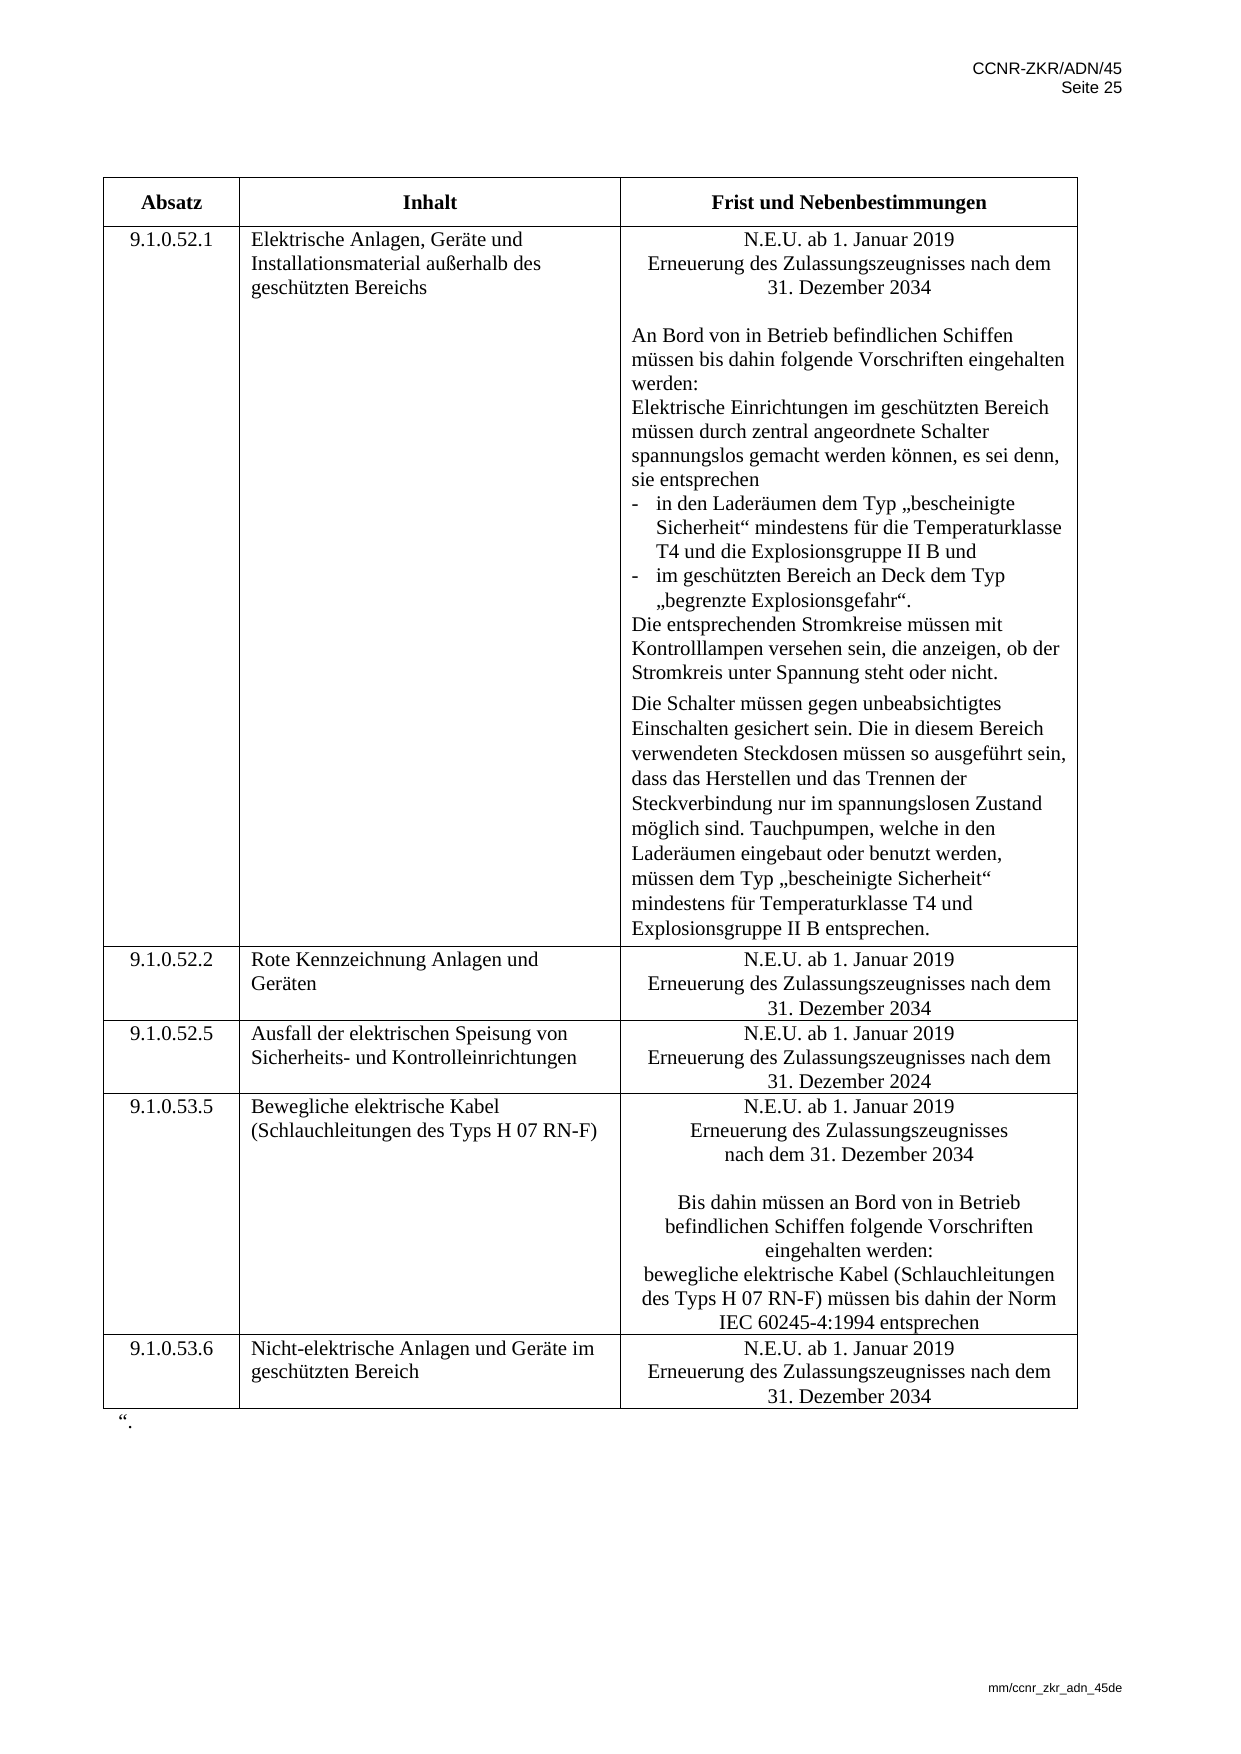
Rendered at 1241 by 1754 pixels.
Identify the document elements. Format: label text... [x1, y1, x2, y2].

table_cell Elektrische Anlagen, Geräte und Installationsmaterial außerhalb des geschützten Bereichs [240, 227, 620, 946]
table_cell N.E.U. ab 1. Januar 2019 Erneuerung des Zulassungszeugnisses nach dem 31. Dezember 2034 An Bord von in Betrieb befindlichen Schiffen müssen bis dahin folgende Vorschriften eingehalten werden: Elektrische Einrichtungen im geschützten Bereich müssen durch zentral angeordnete Schalter spannungslos gemacht werden können, es sei denn, sie entsprechen - in den Laderäumen dem Typ „bescheinigte Sicherheit“ mindestens für die Temperaturklasse T4 und die Explosionsgruppe II B und - im geschützten Bereich an Deck dem Typ „begrenzte Explosionsgefahr“. Die entsprechenden Stromkreise müssen mit Kontrolllampen versehen sein, die anzeigen, ob der Stromkreis unter Spannung steht oder nicht. Die Schalter müssen gegen unbeabsichtigtes Einschalten gesichert sein. Die in diesem Bereich verwendeten Steckdosen müssen so ausgeführt sein, dass das Herstellen und das Trennen der Steckverbindung nur im spannungslosen Zustand möglich sind. Tauchpumpen, welche in den Laderäumen eingebaut oder benutzt werden, müssen dem Typ „bescheinigte Sicherheit“ mindestens für Temperaturklasse T4 und Explosionsgruppe II B entsprechen. [621, 227, 1077, 946]
table_cell Nicht-elektrische Anlagen und Geräte im geschützten Bereich [240, 1335, 620, 1408]
table_cell 9.1.0.53.6 [104, 1335, 239, 1408]
table_header Inhalt [240, 178, 620, 226]
text “. [118, 1409, 1122, 1433]
table_cell Ausfall der elektrischen Speisung von Sicherheits- und Kontrolleinrichtungen [240, 1021, 620, 1093]
table_header Absatz [104, 178, 239, 226]
table_cell 9.1.0.52.1 [104, 227, 239, 946]
table_cell N.E.U. ab 1. Januar 2019 Erneuerung des Zulassungszeugnisses nach dem 31. Dezember 2034 [621, 947, 1077, 1019]
table_cell Bewegliche elektrische Kabel (Schlauchleitungen des Typs H 07 RN-F) [240, 1094, 620, 1334]
table_cell 9.1.0.52.2 [104, 947, 239, 1019]
table_cell N.E.U. ab 1. Januar 2019 Erneuerung des Zulassungszeugnisses nach dem 31. Dezember 2034 Bis dahin müssen an Bord von in Betrieb befindlichen Schiffen folgende Vorschriften eingehalten werden: bewegliche elektrische Kabel (Schlauchleitungen des Typs H 07 RN-F) müssen bis dahin der Norm IEC 60245-4:1994 entsprechen [621, 1094, 1077, 1334]
table_cell 9.1.0.53.5 [104, 1094, 239, 1334]
table_cell Rote Kennzeichnung Anlagen und Geräten [240, 947, 620, 1019]
table_cell 9.1.0.52.5 [104, 1021, 239, 1093]
table_cell N.E.U. ab 1. Januar 2019 Erneuerung des Zulassungszeugnisses nach dem 31. Dezember 2024 [621, 1021, 1077, 1093]
table_header Frist und Nebenbestimmungen [621, 178, 1077, 226]
table_cell N.E.U. ab 1. Januar 2019 Erneuerung des Zulassungszeugnisses nach dem 31. Dezember 2034 [621, 1335, 1077, 1408]
